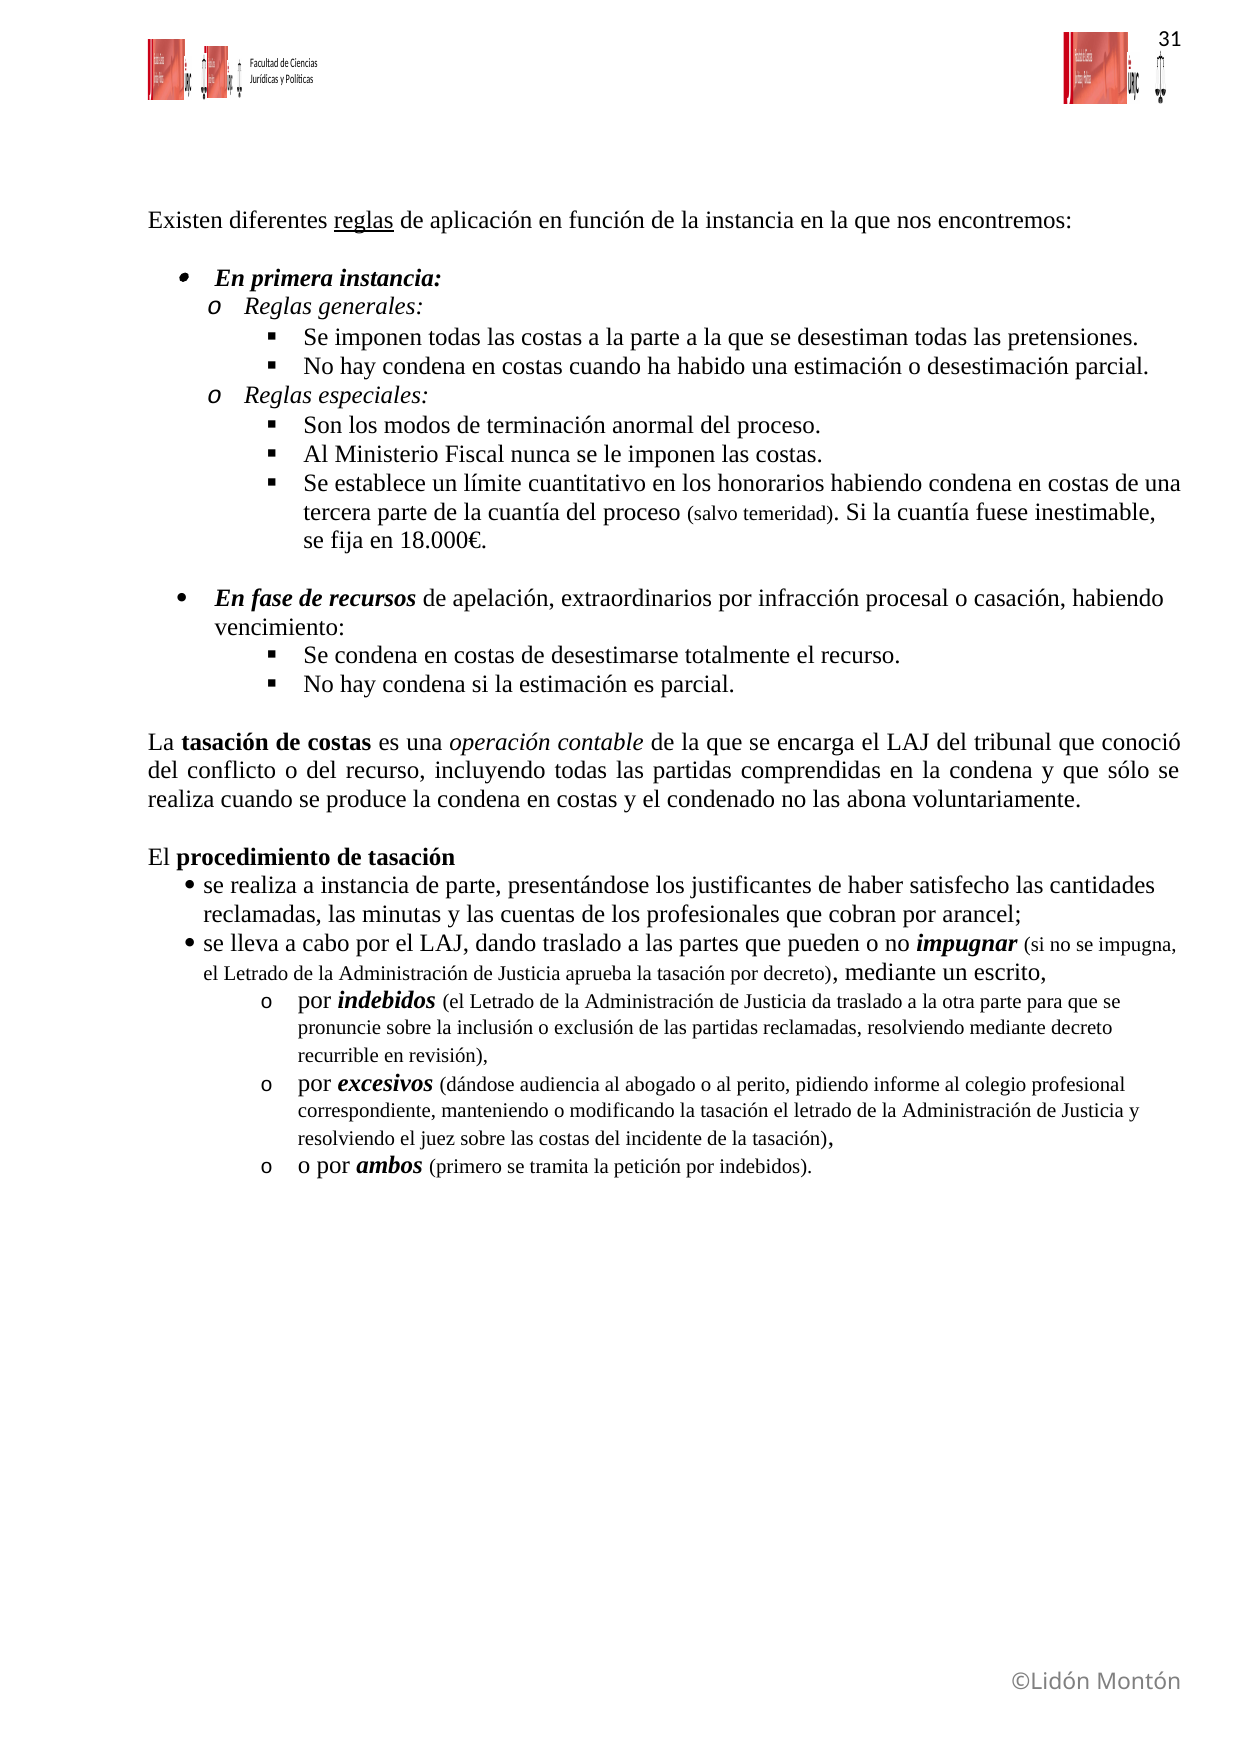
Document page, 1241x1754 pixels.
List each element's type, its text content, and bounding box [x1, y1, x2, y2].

list No hay condena si la estimación es parcial. [266, 669, 1181, 698]
list por excesivos (dándose audiencia al abogado o al perito, pidiendo informe al colegio profesional correspondiente, manteniendo o modificando la tasación el letrado de la Administración de Justicia y resolviendo el juez sobre las costas del incidente de la tasación), [260, 1068, 1181, 1150]
list Reglas generales: [207, 291, 1181, 322]
text Existen diferentes reglas de aplicación en función de la instancia en la que nos encontremos: [148, 205, 1181, 234]
list No hay condena en costas cuando ha habido una estimación o desestimación parcial. [266, 351, 1181, 380]
list Son los modos de terminación anormal del proceso. [266, 411, 1181, 439]
list Se imponen todas las costas a la parte a la que se desestiman todas las pretensiones. [266, 322, 1181, 351]
list Se establece un límite cuantitativo en los honorarios habiendo condena en costas de una tercera parte de la cuantía del proceso (salvo temeridad). Si la cuantía fuese inestimable, se fija en 18.000€. [266, 468, 1181, 554]
list Reglas especiales: [207, 380, 1181, 411]
list o por ambos (primero se tramita la petición por indebidos). [260, 1150, 1181, 1180]
text El procedimiento de tasación [148, 842, 1181, 871]
text La tasación de costas es una operación contable de la que se encarga el LAJ del tribunal que conoció del conflicto o del recurso, incluyendo todas las partidas comprendidas en la condena y que sólo se realiza cuando se produce la condena en costas y el condenado no las abona voluntariamente. [148, 727, 1181, 813]
list se realiza a instancia de parte, presentándose los justificantes de haber satisfecho las cantidades reclamadas, las minutas y las cuentas de los profesionales que cobran por arancel; [185, 871, 1181, 928]
list Al Ministerio Fiscal nunca se le imponen las costas. [266, 439, 1181, 468]
list por indebidos (el Letrado de la Administración de Justicia da traslado a la otra parte para que se pronuncie sobre la inclusión o exclusión de las partidas reclamadas, resolviendo mediante decreto recurrible en revisión), [260, 986, 1181, 1068]
list En fase de recursos de apelación, extraordinarios por infracción procesal o casación, habiendo vencimiento: [177, 583, 1181, 641]
list se lleva a cabo por el LAJ, dando traslado a las partes que pueden o no impugnar (si no se impugna, el Letrado de la Administración de Justicia aprueba la tasación por decreto), mediante un escrito, [185, 928, 1181, 986]
list En primera instancia: [177, 263, 1181, 291]
list Se condena en costas de desestimarse totalmente el recurso. [266, 641, 1181, 669]
